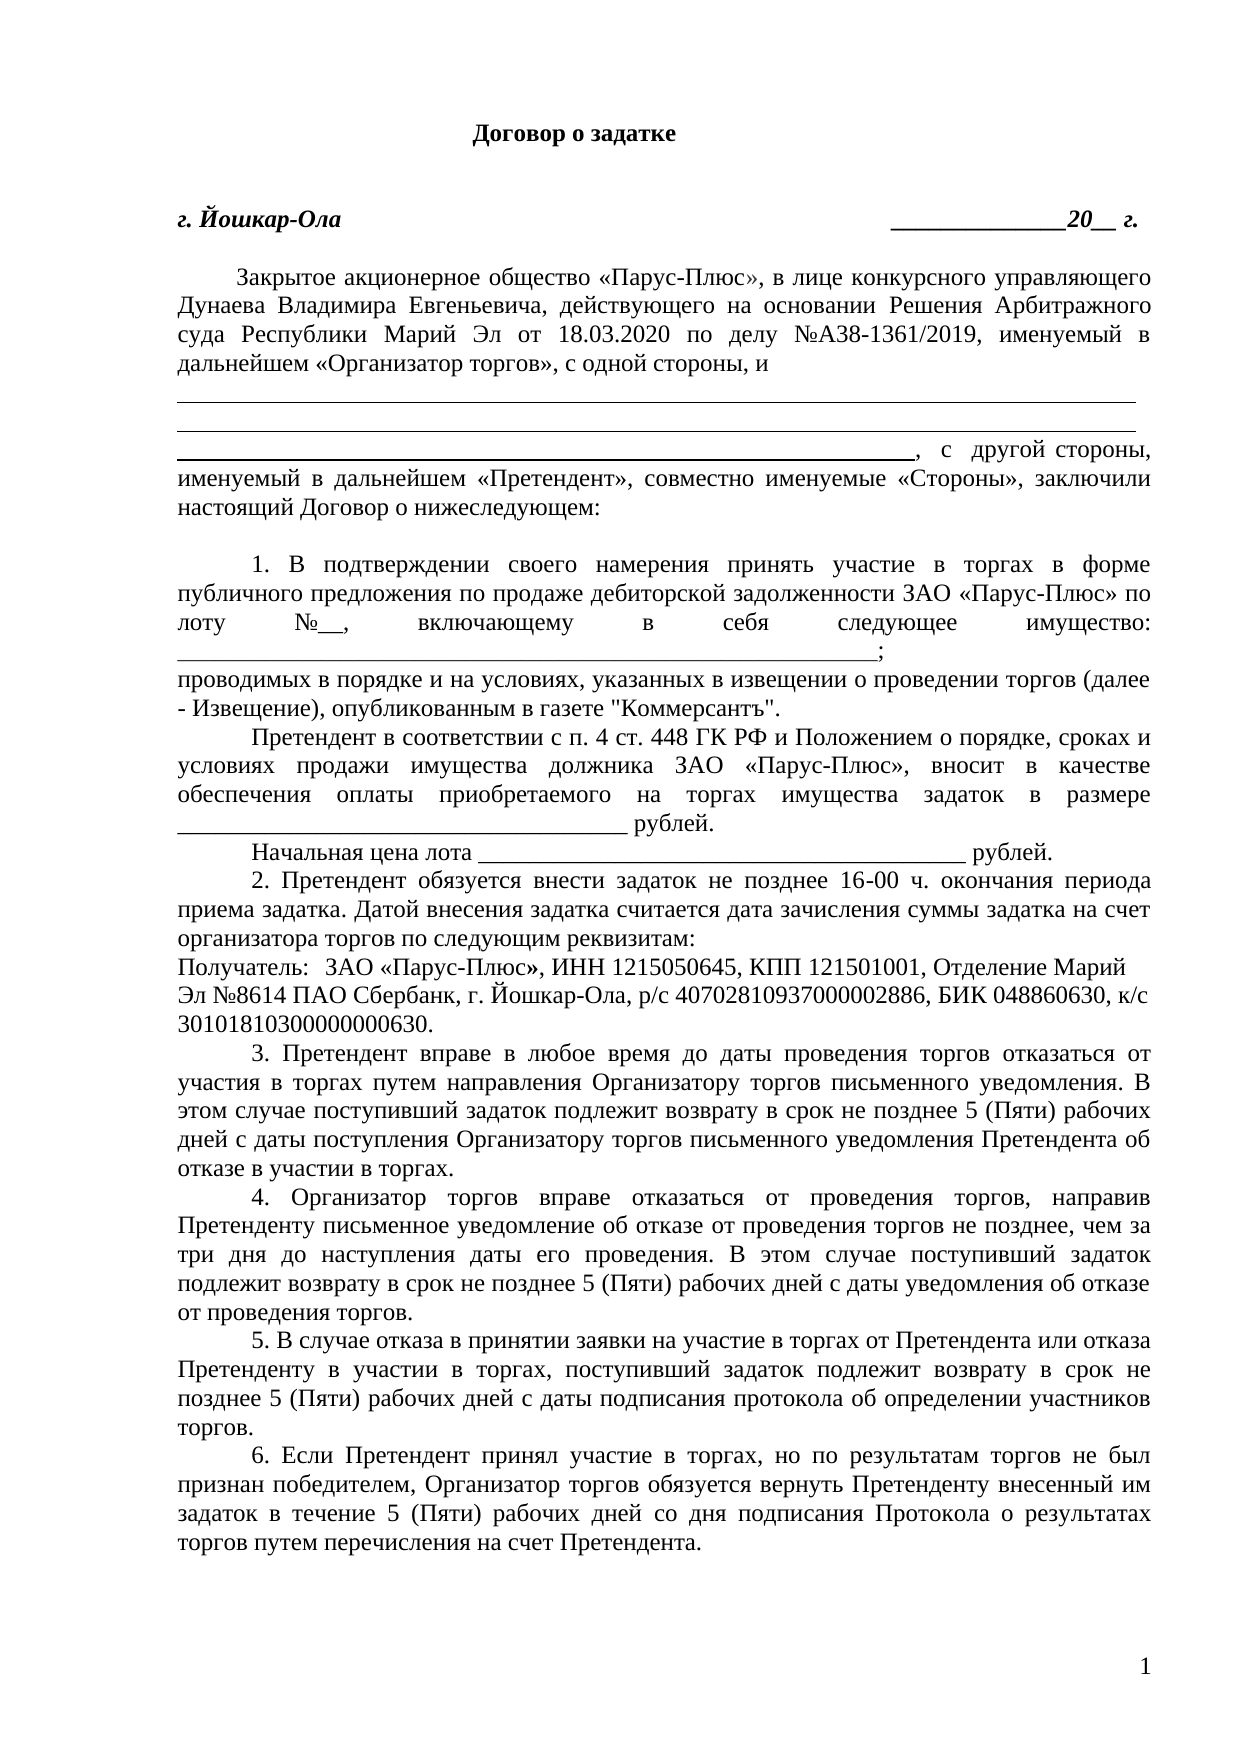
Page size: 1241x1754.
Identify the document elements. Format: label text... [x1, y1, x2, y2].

text г. Йошкар-Ола ______________20__ г. [177, 204, 1152, 233]
text Договор о задатке [398, 118, 1152, 147]
text 4. Организатор торгов вправе отказаться от проведения торгов, направив Претенденту письменное уведомление об отказе от проведения торгов не позднее, чем за три дня до наступления даты его проведения. В этом случае поступивший задаток подлежит возврату в срок не позднее 5 (Пяти) рабочих дней с даты уведомления об отказе от проведения торгов. [177, 1182, 1152, 1326]
text 1. В подтверждении своего намерения принять участие в торгах в форме публичного предложения по продаже дебиторской задолженности ЗАО «Парус-Плюс» по лоту №__, включающему в себя следующее имущество: ________________________________________________________; [177, 549, 1152, 664]
text Получатель: ЗАО «Парус-Плюс», ИНН 1215050645, КПП 121501001, Отделение Марий Эл №8614 ПАО Сбербанк, г. Йошкар-Ола, р/с 40702810937000002886, БИК 048860630, к/с 30101810300000000630. [177, 952, 1152, 1038]
text проводимых в порядке и на условиях, указанных в извещении о проведении торгов (далее - Извещение), опубликованным в газете "Коммерсантъ". [177, 664, 1152, 722]
text , с другой стороны, именуемый в дальнейшем «Претендент», совместно именуемые «Стороны», заключили настоящий Договор о нижеследующем: [177, 377, 1152, 521]
text Начальная цена лота _______________________________________ рублей. [177, 837, 1152, 866]
text 3. Претендент вправе в любое время до даты проведения торгов отказаться от участия в торгах путем направления Организатору торгов письменного уведомления. В этом случае поступивший задаток подлежит возврату в срок не позднее 5 (Пяти) рабочих дней с даты поступления Организатору торгов письменного уведомления Претендента об отказе в участии в торгах. [177, 1038, 1152, 1182]
text 6. Если Претендент принял участие в торгах, но по результатам торгов не был признан победителем, Организатор торгов обязуется вернуть Претенденту внесенный им задаток в течение 5 (Пяти) рабочих дней со дня подписания Протокола о результатах торгов путем перечисления на счет Претендента. [177, 1441, 1152, 1556]
text 5. В случае отказа в принятии заявки на участие в торгах от Претендента или отказа Претенденту в участии в торгах, поступивший задаток подлежит возврату в срок не позднее 5 (Пяти) рабочих дней с даты подписания протокола об определении участников торгов. [177, 1326, 1152, 1441]
text Претендент в соответствии с п. 4 ст. 448 ГК РФ и Положением о порядке, сроках и условиях продажи имущества должника ЗАО «Парус-Плюс», вносит в качестве обеспечения оплаты приобретаемого на торгах имущества задаток в размере ____________________________________ рублей. [177, 722, 1152, 837]
subtitle Закрытое акционерное общество «Парус-Плюс», в лице конкурсного управляющего Дунаева Владимира Евгеньевича, действующего на основании Решения Арбитражного суда Республики Марий Эл от 18.03.2020 по делу №А38-1361/2019, именуемый в дальнейшем «Организатор торгов», с одной стороны, и [177, 262, 1152, 377]
text 2. Претендент обязуется внести задаток не позднее 16-00 ч. окончания периода приема задатка. Датой внесения задатка считается дата зачисления суммы задатка на счет организатора торгов по следующим реквизитам: [177, 866, 1152, 952]
